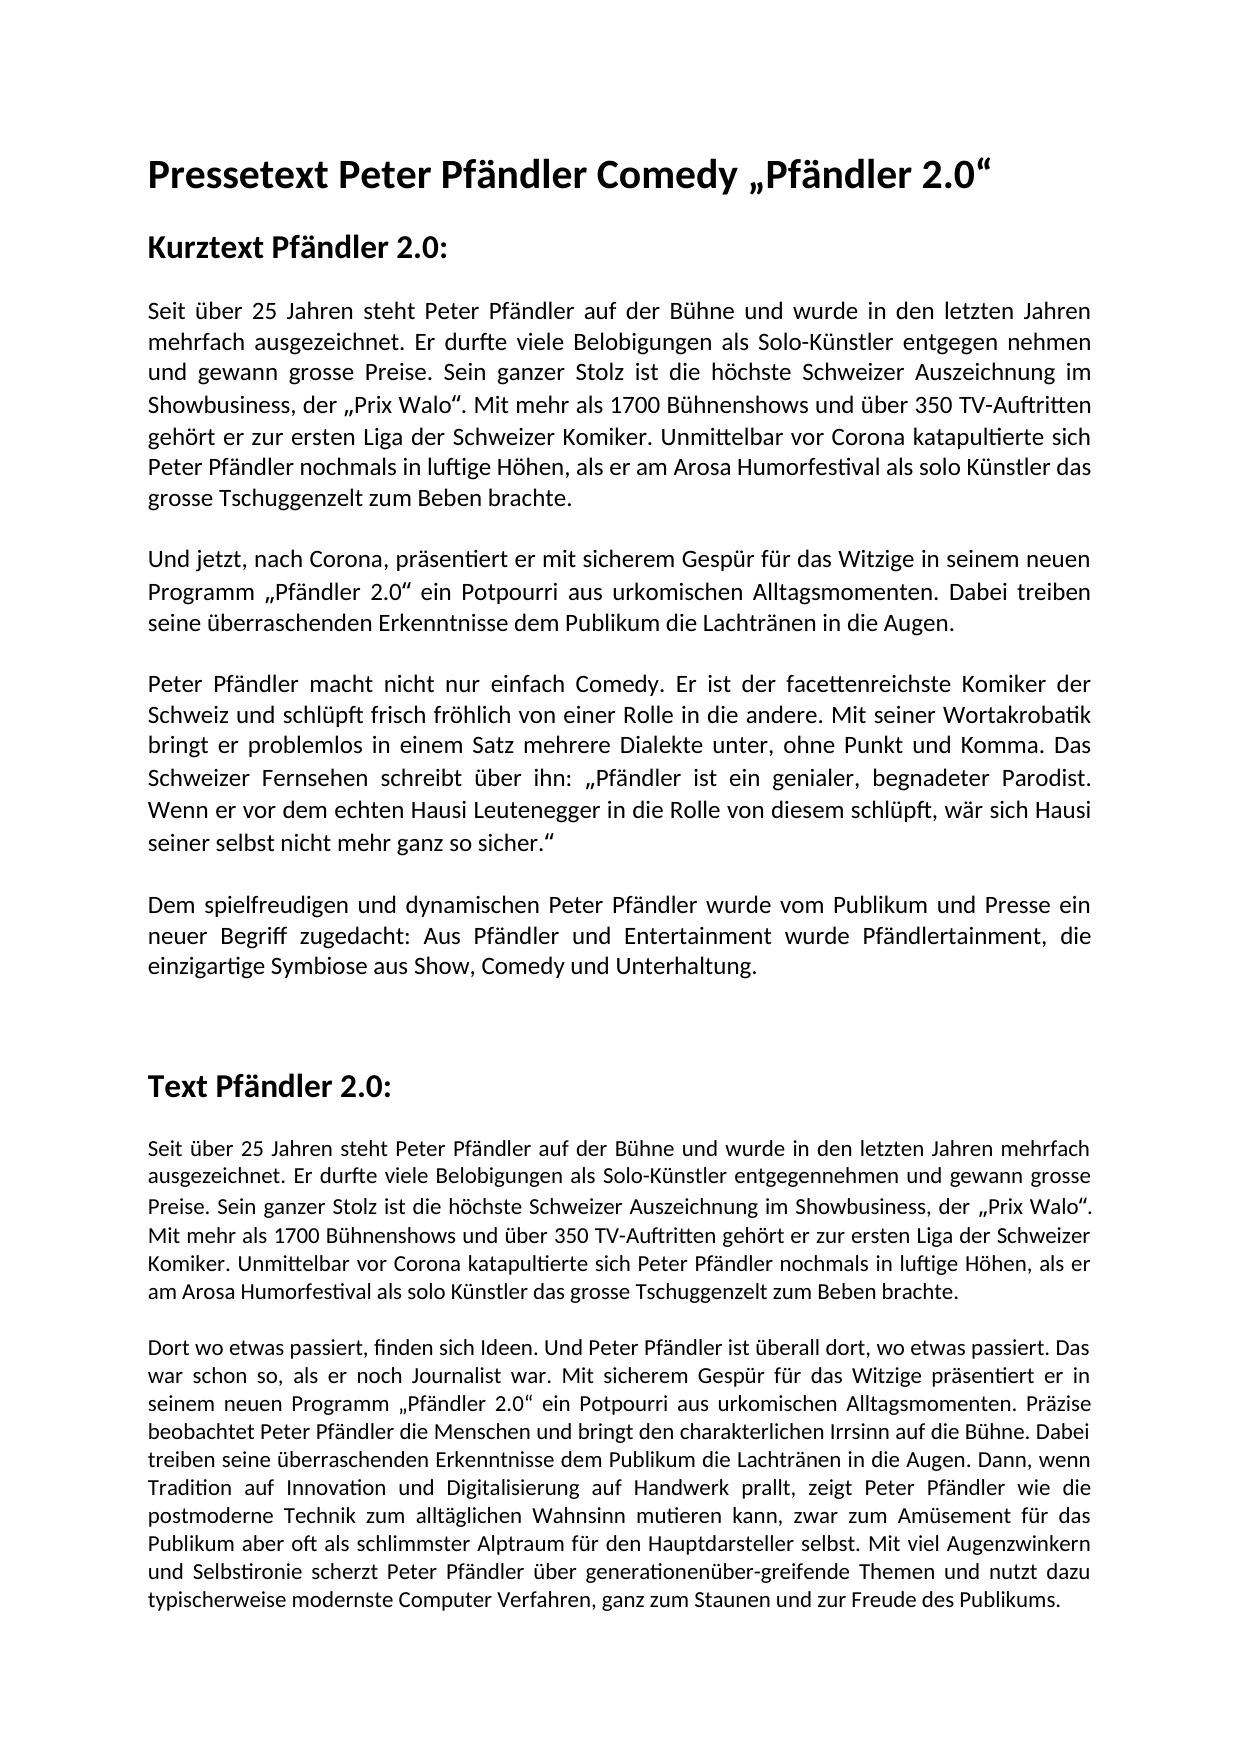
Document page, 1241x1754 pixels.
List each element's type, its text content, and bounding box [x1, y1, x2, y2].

text Seit über 25 Jahren steht Peter Pfändler auf der Bühne und wurde in den letzten Jahren mehrfach ausgezeichnet. Er durfte viele Belobigungen als Solo-Künstler entgegennehmen und gewann grosse Preise. Sein ganzer Stolz ist die höchste Schweizer Auszeichnung im Showbusiness, der „Prix Walo“. Mit mehr als 1700 Bühnenshows und über 350 TV-Auftritten gehört er zur ersten Liga der Schweizer Komiker. Unmittelbar vor Corona katapultierte sich Peter Pfändler nochmals in luftige Höhen, als er am Arosa Humorfestival als solo Künstler das grosse Tschuggenzelt zum Beben brachte. [148, 1134, 1093, 1305]
text Seit über 25 Jahren steht Peter Pfändler auf der Bühne und wurde in den letzten Jahren mehrfach ausgezeichnet. Er durfte viele Belobigungen als Solo-Künstler entgegen nehmen und gewann grosse Preise. Sein ganzer Stolz ist die höchste Schweizer Auszeichnung im Showbusiness, der „Prix Walo“. Mit mehr als 1700 Bühnenshows und über 350 TV-Auftritten gehört er zur ersten Liga der Schweizer Komiker. Unmittelbar vor Corona katapultierte sich Peter Pfändler nochmals in luftige Höhen, als er am Arosa Humorfestival als solo Künstler das grosse Tschuggenzelt zum Beben brachte. [148, 295, 1093, 512]
text Text Pfändler 2.0: [148, 1065, 1093, 1106]
text Peter Pfändler macht nicht nur einfach Comedy. Er ist der facettenreichste Komiker der Schweiz und schlüpft frisch fröhlich von einer Rolle in die andere. Mit seiner Wortakrobatik bringt er problemlos in einem Satz mehrere Dialekte unter, ohne Punkt und Komma. Das Schweizer Fernsehen schreibt über ihn: „Pfändler ist ein genialer, begnadeter Parodist. Wenn er vor dem echten Hausi Leutenegger in die Rolle von diesem schlüpft, wär sich Hausi seiner selbst nicht mehr ganz so sicher.“ [148, 668, 1093, 859]
text Pressetext Peter Pfändler Comedy „Pfändler 2.0“ [148, 148, 1093, 198]
text Dem spielfreudigen und dynamischen Peter Pfändler wurde vom Publikum und Presse ein neuer Begriff zugedacht: Aus Pfändler und Entertainment wurde Pfändlertainment, die einzigartige Symbiose aus Show, Comedy und Unterhaltung. [148, 889, 1093, 981]
text Und jetzt, nach Corona, präsentiert er mit sicherem Gespür für das Witzige in seinem neuen Programm „Pfändler 2.0“ ein Potpourri aus urkomischen Alltagsmomenten. Dabei treiben seine überraschenden Erkenntnisse dem Publikum die Lachtränen in die Augen. [148, 543, 1093, 638]
text Kurztext Pfändler 2.0: [148, 226, 1093, 267]
text Dort wo etwas passiert, finden sich Ideen. Und Peter Pfändler ist überall dort, wo etwas passiert. Das war schon so, als er noch Journalist war. Mit sicherem Gespür für das Witzige präsentiert er in seinem neuen Programm „Pfändler 2.0“ ein Potpourri aus urkomischen Alltagsmomenten. Präzise beobachtet Peter Pfändler die Menschen und bringt den charakterlichen Irrsinn auf die Bühne. Dabei treiben seine überraschenden Erkenntnisse dem Publikum die Lachtränen in die Augen. Dann, wenn Tradition auf Innovation und Digitalisierung auf Handwerk prallt, zeigt Peter Pfändler wie die postmoderne Technik zum alltäglichen Wahnsinn mutieren kann, zwar zum Amüsement für das Publikum aber oft als schlimmster Alptraum für den Hauptdarsteller selbst. Mit viel Augenzwinkern und Selbstironie scherzt Peter Pfändler über generationenüber-greifende Themen und nutzt dazu typischerweise modernste Computer Verfahren, ganz zum Staunen und zur Freude des Publikums. [148, 1333, 1093, 1613]
